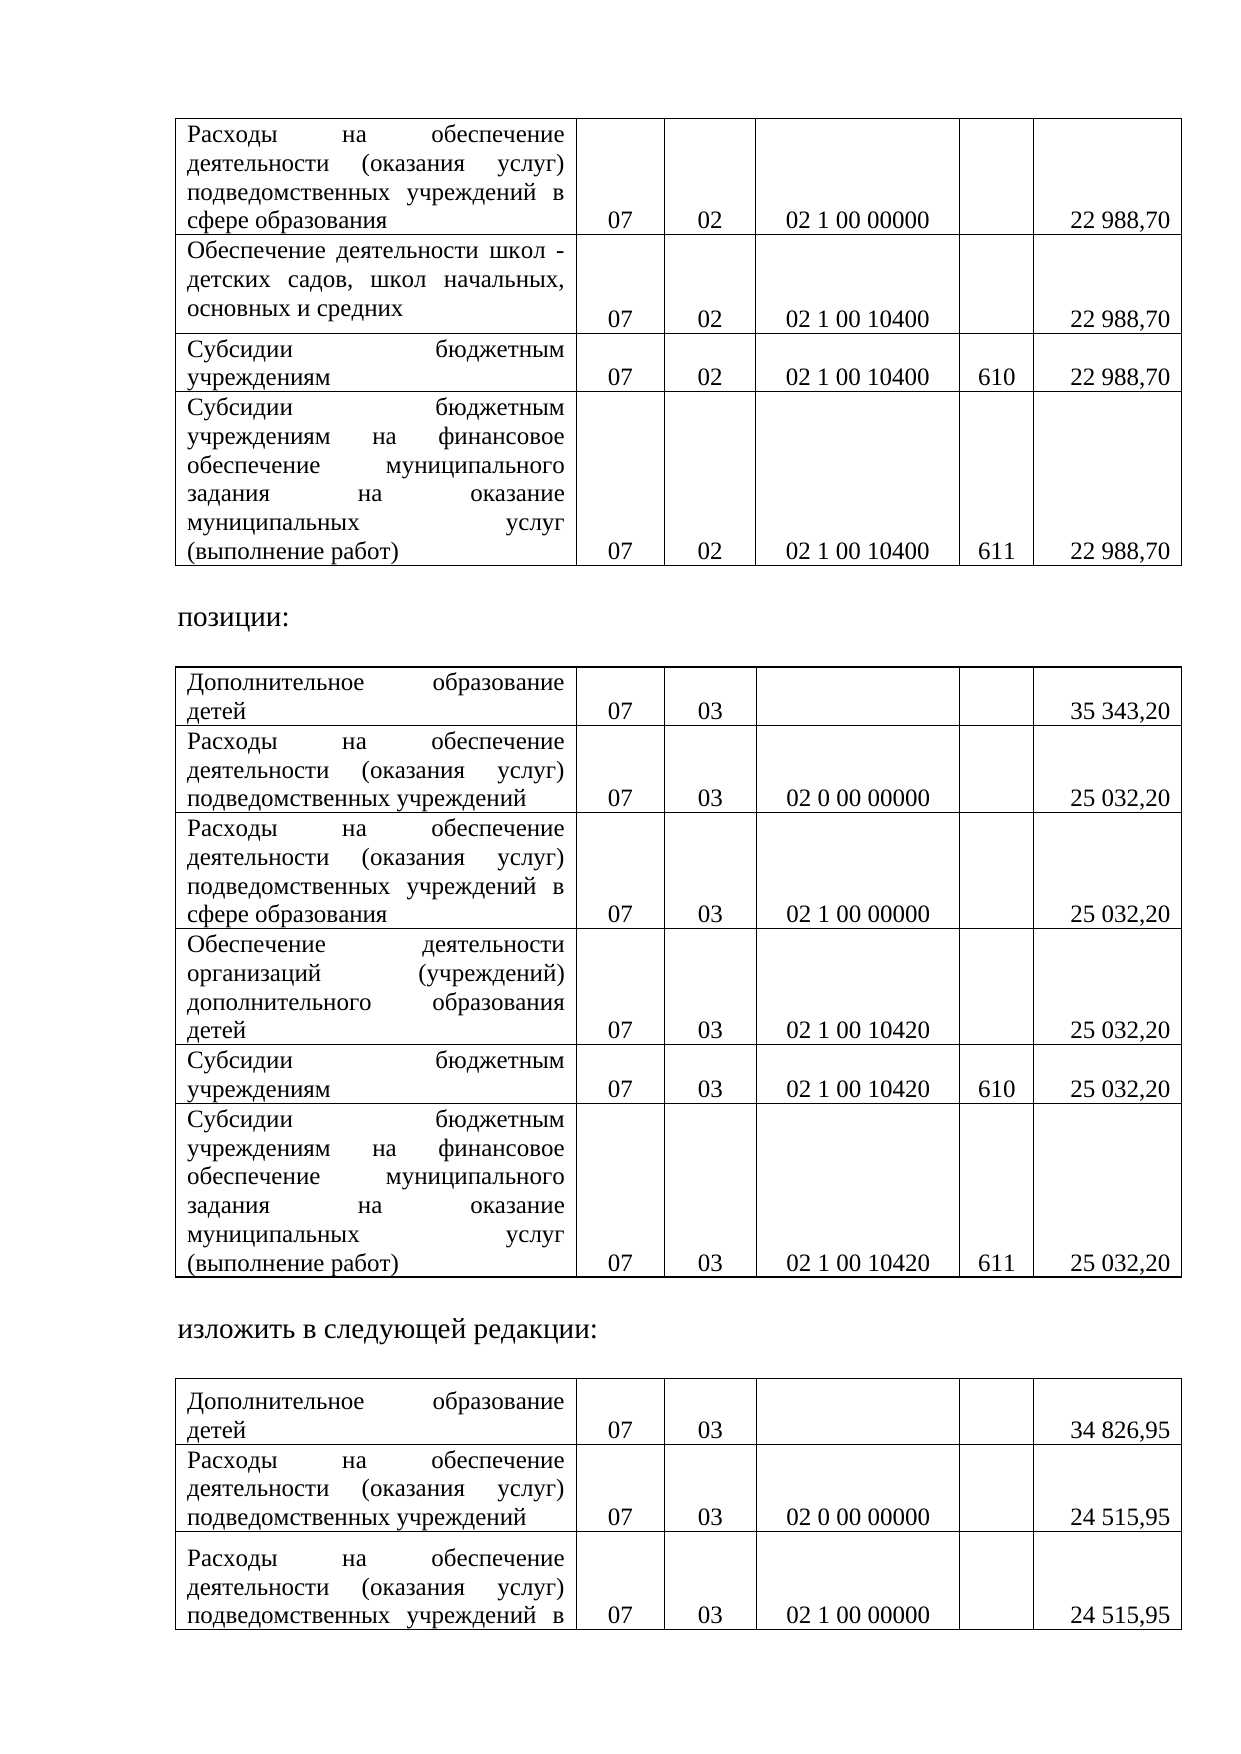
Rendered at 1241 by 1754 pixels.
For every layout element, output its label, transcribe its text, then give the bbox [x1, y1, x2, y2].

table_header [757, 1379, 959, 1444]
table_cell 07 [577, 334, 664, 391]
table_cell 611 [960, 1104, 1033, 1276]
table_header Дополнительное образование детей [176, 668, 576, 725]
table_cell Субсидии бюджетным учреждениям [176, 1045, 576, 1103]
table_cell Обеспечение деятельности организаций (учреждений) дополнительного образования детей [176, 929, 576, 1044]
table_header [757, 668, 959, 725]
table_cell 22 988,70 [1034, 392, 1181, 565]
table_cell Расходы на обеспечение деятельности (оказания услуг) подведомственных учреждений в сфере образования [176, 119, 576, 234]
table_header 35 343,20 [1034, 668, 1181, 725]
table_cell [176, 1532, 576, 1629]
table_cell 07 [577, 1104, 664, 1276]
table_cell 07 [577, 392, 664, 565]
table_header 03 [665, 1379, 756, 1444]
table_cell 25 032,20 [1034, 726, 1181, 812]
table_cell 02 1 00 10420 [757, 1045, 959, 1103]
table_cell 07 [577, 119, 664, 234]
table_cell Субсидии бюджетным учреждениям на финансовое обеспечение муниципального задания на оказание муниципальных услуг (выполнение работ) [176, 392, 576, 565]
table_cell 03 [665, 1104, 756, 1276]
table_cell 610 [960, 1045, 1033, 1103]
table_cell 22 988,70 [1034, 235, 1181, 333]
table_cell 02 1 00 00000 [757, 813, 959, 928]
table_cell Обеспечение деятельности школ - детских садов, школ начальных, основных и средних [176, 235, 576, 333]
table_cell 07 [577, 235, 664, 333]
table_cell 07 [577, 1445, 664, 1531]
table_cell 02 1 00 10400 [756, 235, 959, 333]
table_cell 02 1 00 10400 [756, 334, 959, 391]
text позиции: [177, 599, 1181, 633]
table_cell 07 [577, 726, 664, 812]
table_cell 610 [960, 334, 1033, 391]
table_cell 07 [577, 1532, 664, 1629]
table_header [960, 1379, 1033, 1444]
table_cell Расходы на обеспечение деятельности (оказания услуг) подведомственных учреждений [176, 1445, 576, 1531]
table_cell 07 [577, 813, 664, 928]
table_header [960, 668, 1033, 725]
table_cell 22 988,70 [1034, 119, 1181, 234]
table_cell 02 [665, 392, 755, 565]
table_cell 03 [665, 1445, 756, 1531]
table_cell 25 032,20 [1034, 929, 1181, 1044]
table_cell 02 1 00 10420 [757, 929, 959, 1044]
table_cell 07 [577, 1045, 664, 1103]
table_cell 02 1 00 00000 [757, 1532, 959, 1629]
table_cell 03 [665, 813, 756, 928]
table_cell 02 [665, 119, 755, 234]
table_cell 02 [665, 235, 755, 333]
table_cell Субсидии бюджетным учреждениям [176, 334, 576, 391]
table_cell 25 032,20 [1034, 813, 1181, 928]
table_cell 03 [665, 726, 756, 812]
table_cell [960, 119, 1033, 234]
table_header 34 826,95 [1034, 1379, 1181, 1444]
table_cell 611 [960, 392, 1033, 565]
table_cell 02 1 00 00000 [756, 119, 959, 234]
table_cell 02 0 00 00000 [757, 726, 959, 812]
table_cell Субсидии бюджетным учреждениям на финансовое обеспечение муниципального задания на оказание муниципальных услуг (выполнение работ) [176, 1104, 576, 1276]
table_cell 02 1 00 10400 [756, 392, 959, 565]
table_cell 25 032,20 [1034, 1104, 1181, 1276]
table_cell 02 1 00 10420 [757, 1104, 959, 1276]
table_cell 03 [665, 929, 756, 1044]
table_cell 24 515,95 [1034, 1445, 1181, 1531]
table_cell [960, 1532, 1033, 1629]
table_cell [960, 726, 1033, 812]
table_header Дополнительное образование детей [176, 1379, 576, 1444]
table_header 03 [665, 668, 756, 725]
table_cell 03 [665, 1532, 756, 1629]
table_cell 25 032,20 [1034, 1045, 1181, 1103]
table_cell 02 [665, 334, 755, 391]
table_cell 07 [577, 929, 664, 1044]
table_cell 22 988,70 [1034, 334, 1181, 391]
table_header 07 [577, 668, 664, 725]
table_cell [960, 1445, 1033, 1531]
table_cell 03 [665, 1045, 756, 1103]
table_cell 24 515,95 [1034, 1532, 1181, 1629]
table_cell 02 0 00 00000 [757, 1445, 959, 1531]
table_cell Расходы на обеспечение деятельности (оказания услуг) подведомственных учреждений [176, 726, 576, 812]
table_cell Расходы на обеспечение деятельности (оказания услуг) подведомственных учреждений в сфере образования [176, 813, 576, 928]
table_cell [960, 813, 1033, 928]
table_cell [960, 929, 1033, 1044]
table_cell [960, 235, 1033, 333]
text изложить в следующей редакции: [177, 1311, 1181, 1344]
table_header 07 [577, 1379, 664, 1444]
